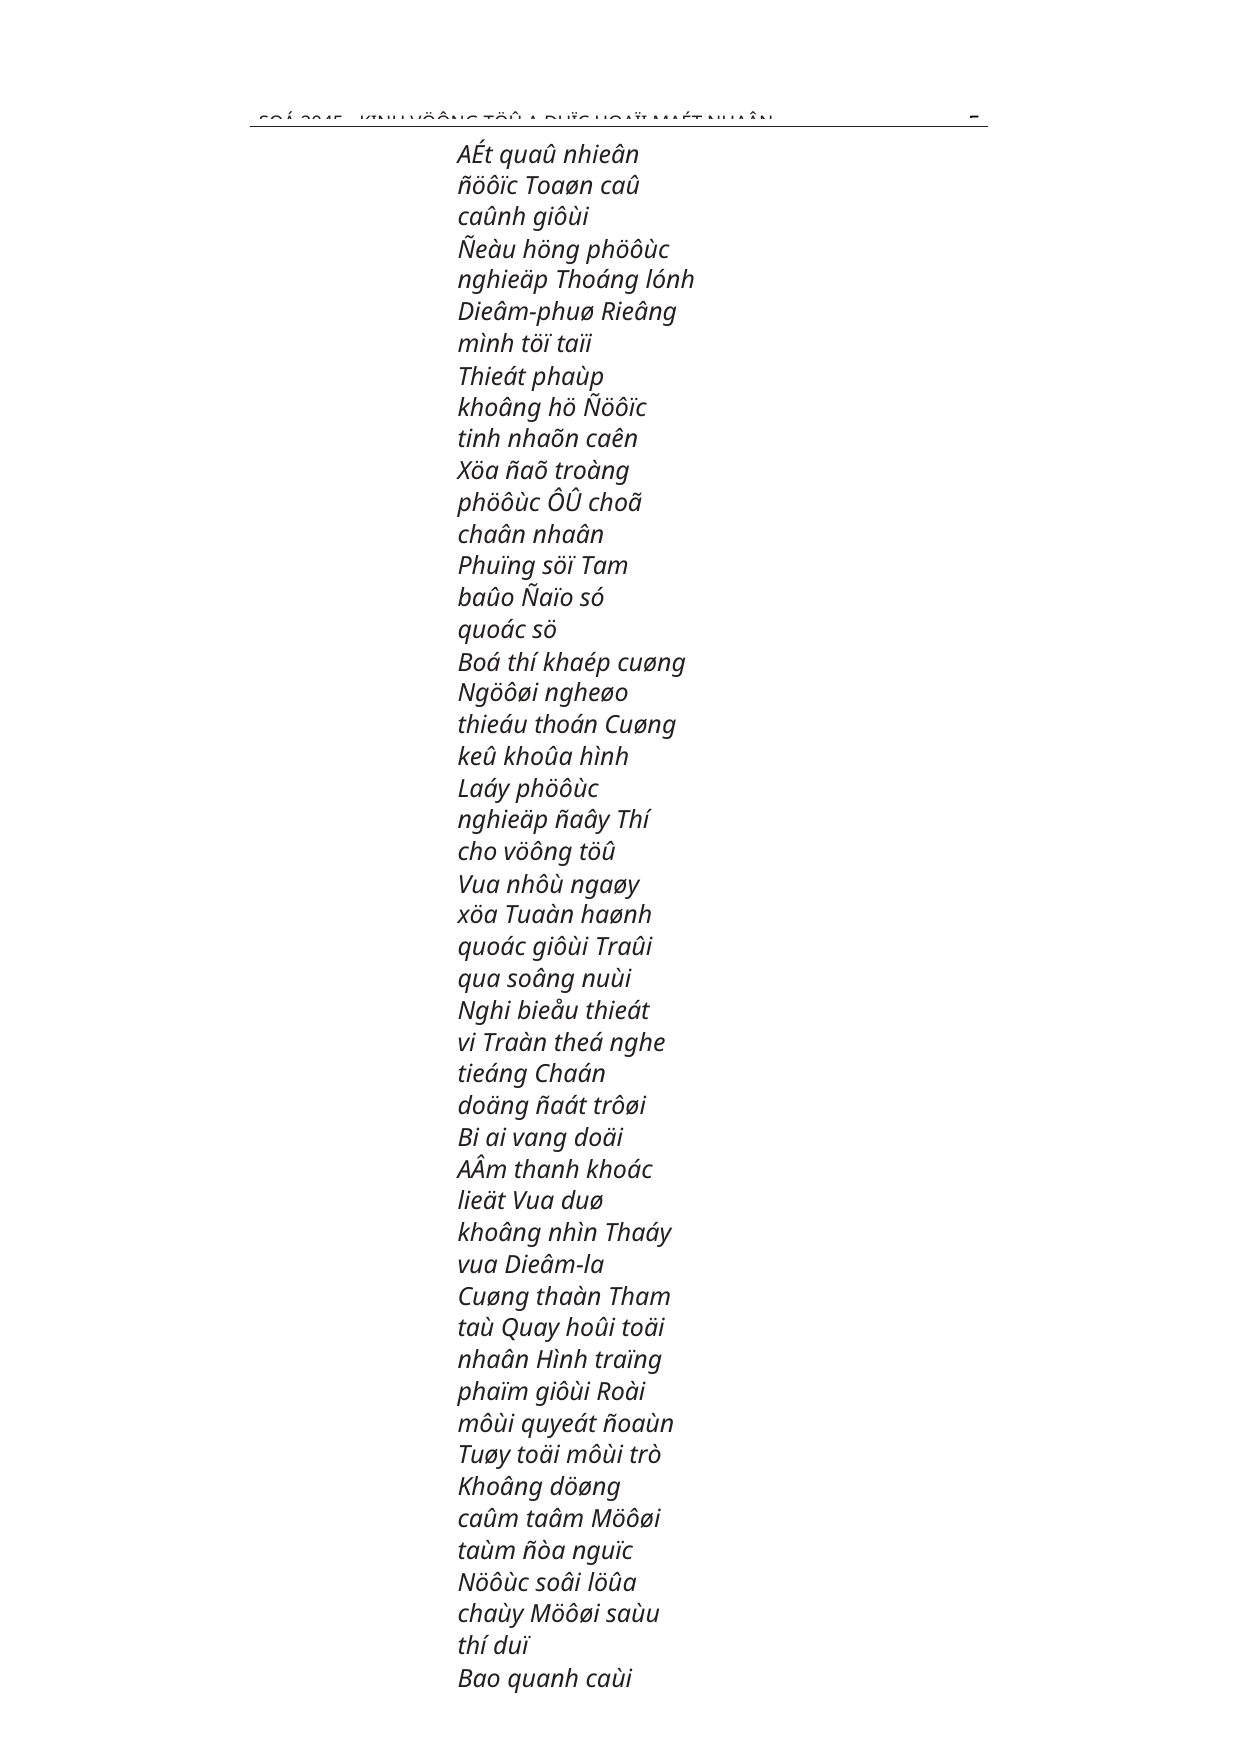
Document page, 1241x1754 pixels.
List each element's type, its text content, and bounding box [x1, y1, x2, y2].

text Ñeàu höng phöôùc nghieäp Thoáng lónh Dieâm-phuø Rieâng mình töï taïi [457, 233, 703, 360]
text Boá thí khaép cuøng Ngöôøi ngheøo thieáu thoán Cuøng keû khoûa hình [457, 646, 699, 773]
text Thieát phaùp khoâng hö Ñöôïc tinh nhaõn caên Xöa ñaõ troàng phöôùc ÔÛ choã chaân nhaân Phuïng söï Tam baûo Ñaïo só quoác sö [457, 360, 670, 646]
text AÉt quaû nhieân ñöôïc Toaøn caû caûnh giôùi [457, 139, 646, 233]
text Laáy phöôùc nghieäp ñaây Thí cho vöông töû [457, 773, 686, 868]
text Vua nhôù ngaøy xöa Tuaàn haønh quoác giôùi Traûi qua soâng nuùi Nghi bieåu thieát vi Traàn theá nghe tieáng Chaán doäng ñaát trôøi Bi ai vang doäi [457, 868, 672, 1154]
text AÂm thanh khoác lieät Vua duø khoâng nhìn Thaáy vua Dieâm-la Cuøng thaàn Tham taù Quay hoûi toäi nhaân Hình traïng phaïm giôùi Roài môùi quyeát ñoaùn Tuøy toäi môùi trò Khoâng döøng caûm taâm Möôøi taùm ñòa nguïc Nöôùc soâi löûa chaùy Möôøi saùu thí duï [457, 1154, 680, 1662]
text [457, 1662, 673, 1693]
